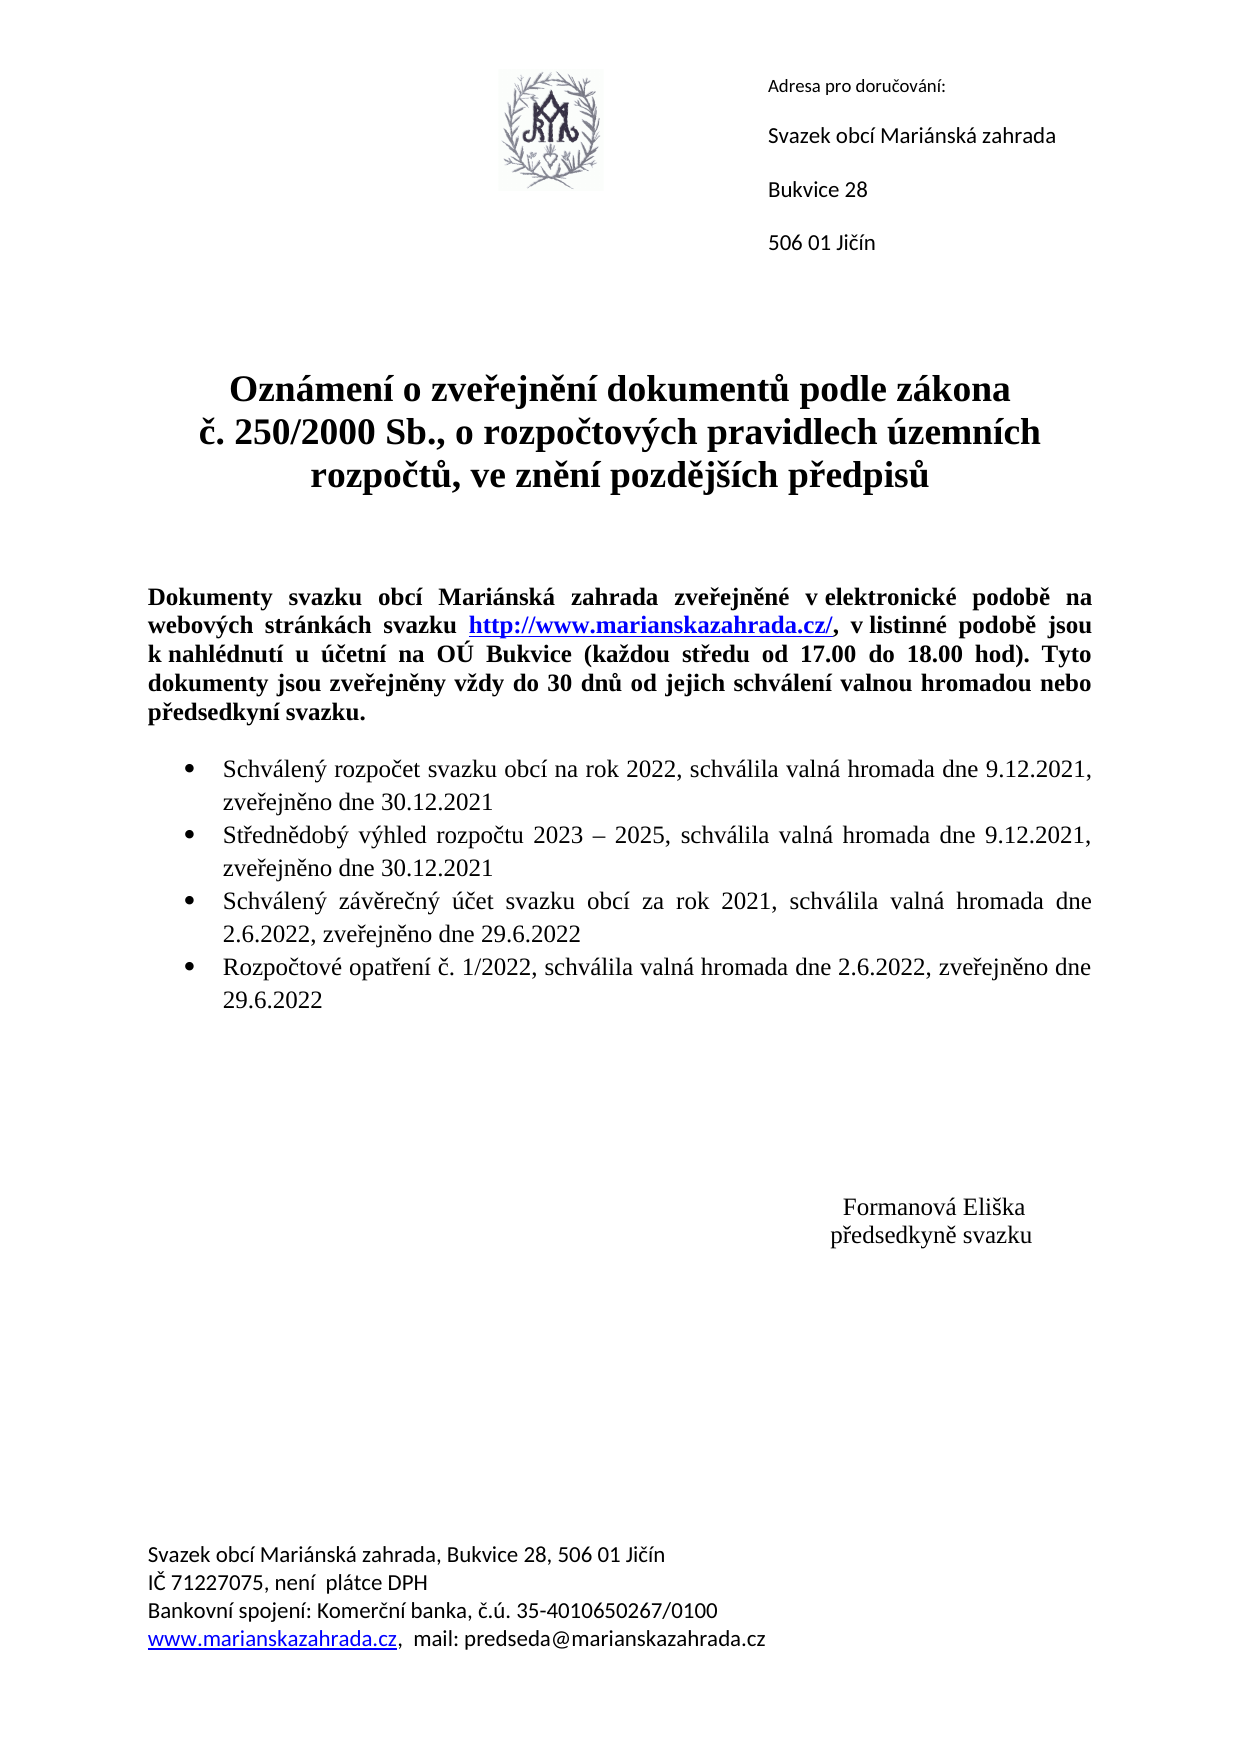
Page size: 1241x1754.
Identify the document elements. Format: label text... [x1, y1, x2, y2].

text Dokumenty svazku obcí Mariánská zahrada zveřejněné v elektronické podobě na webových stránkách svazku http://www.marianskazahrada.cz/, v listinné podobě jsou k nahlédnutí u účetní na OÚ Bukvice (každou středu od 17.00 do 18.00 hod). Tyto dokumenty jsou zveřejněny vždy do 30 dnů od jejich schválení valnou hromadou nebo předsedkyní svazku. [148, 582, 1093, 726]
text předsedkyně svazku [738, 1220, 1093, 1249]
list Schválený závěrečný účet svazku obcí za rok 2021, schválila valná hromada dne 2.6.2022, zveřejněno dne 29.6.2022 [185, 886, 1093, 948]
list Střednědobý výhled rozpočtu 2023 – 2025, schválila valná hromada dne 9.12.2021, zveřejněno dne 30.12.2021 [185, 820, 1093, 882]
list Schválený rozpočet svazku obcí na rok 2022, schválila valná hromada dne 9.12.2021, zveřejněno dne 30.12.2021 [185, 754, 1093, 816]
picture [498, 69, 604, 191]
text Oznámení o zveřejnění dokumentů podle zákona č. 250/2000 Sb., o rozpočtových pravidlech územních rozpočtů, ve znění pozdějších předpisů [148, 366, 1093, 496]
list Rozpočtové opatření č. 1/2022, schválila valná hromada dne 2.6.2022, zveřejněno dne 29.6.2022 [185, 952, 1093, 1014]
text Formanová Eliška [738, 1192, 1093, 1220]
